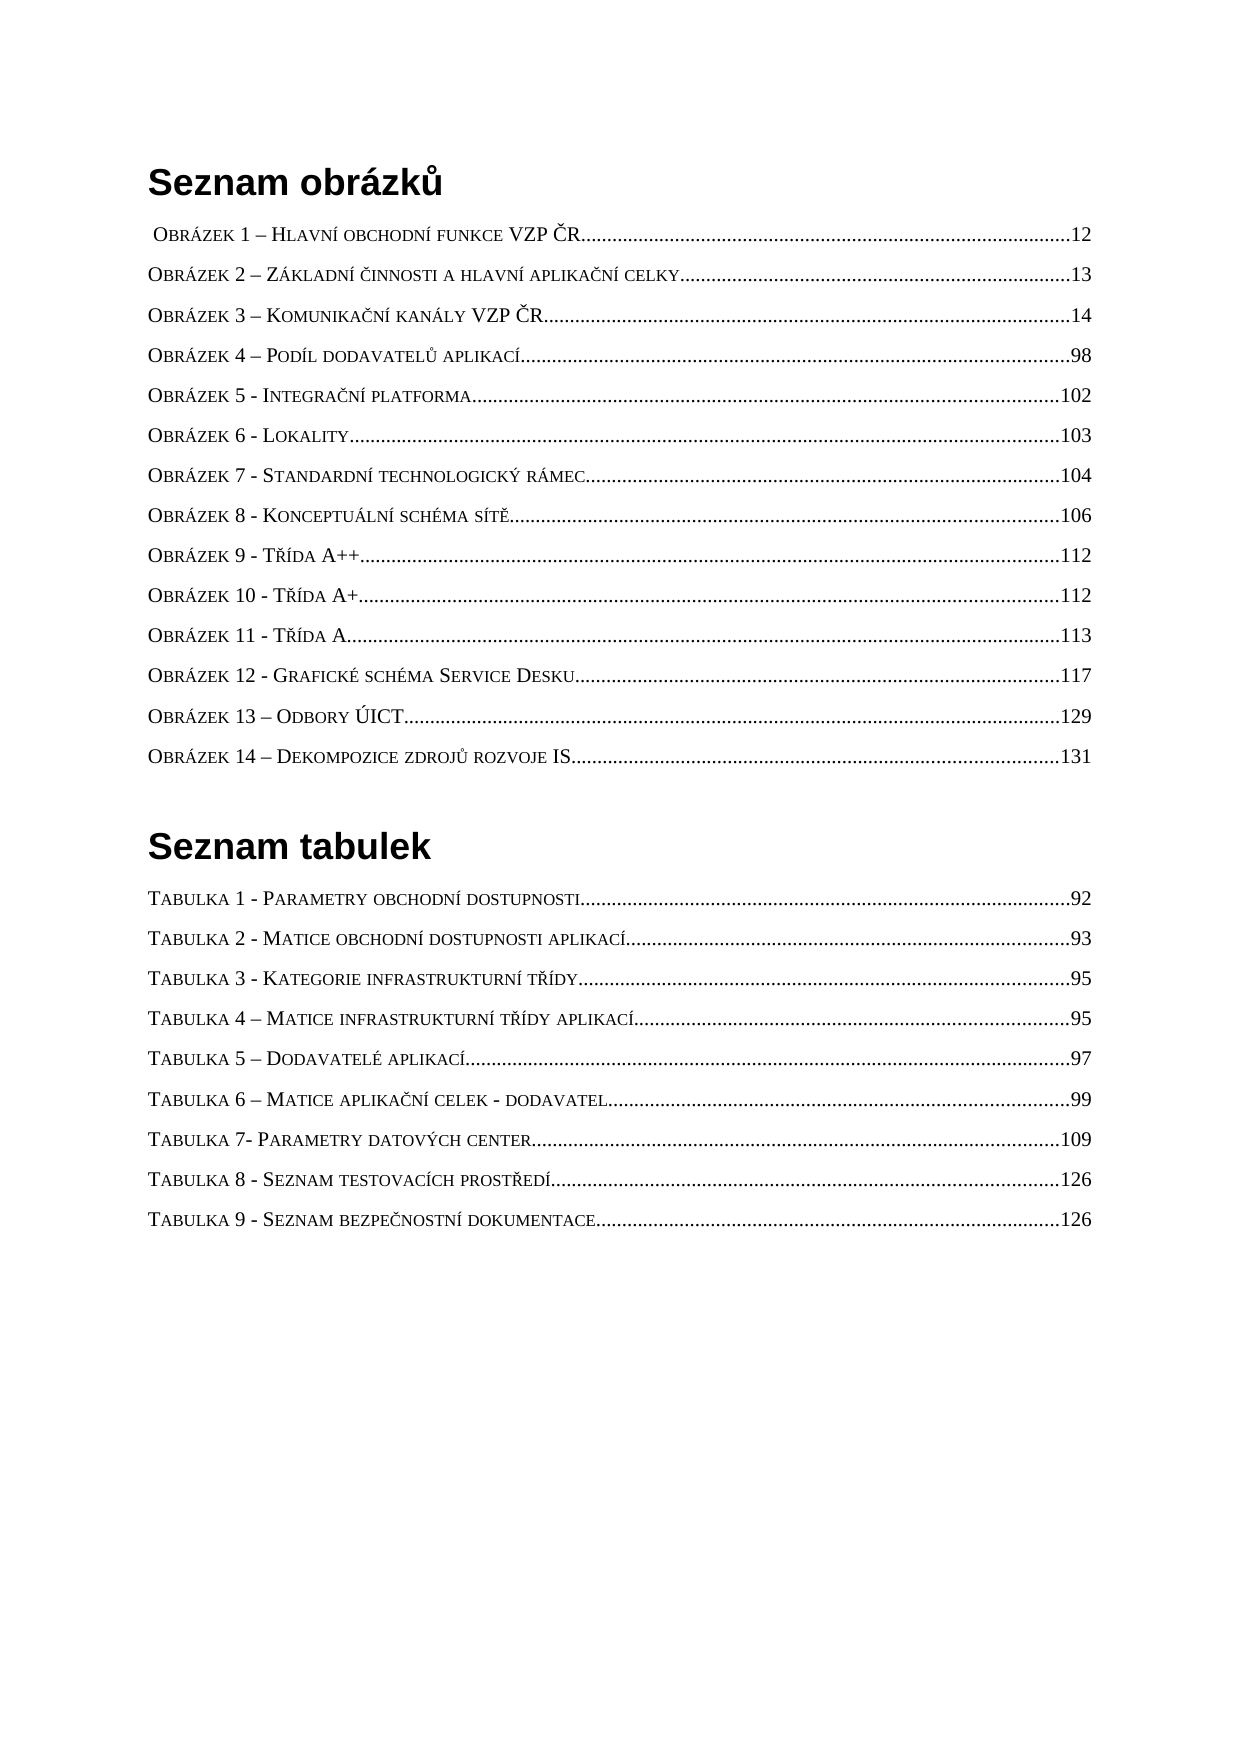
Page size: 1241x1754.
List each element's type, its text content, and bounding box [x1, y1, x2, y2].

text Tabulka 9 - Seznam bezpečnostní dokumentace 126 [148, 1207, 1092, 1231]
text Obrázek 8 - Konceptuální schéma sítě 106 [148, 503, 1092, 527]
text Obrázek 14 – Dekompozice zdrojů rozvoje IS 131 [148, 744, 1092, 768]
text Tabulka 1 - Parametry obchodní dostupnosti 92 [148, 886, 1092, 910]
text Obrázek 4 – Podíl dodavatelů aplikací 98 [148, 343, 1092, 367]
text Tabulka 7- Parametry datových center 109 [148, 1127, 1092, 1151]
text Obrázek 13 – Odbory ÚICT 129 [148, 703, 1092, 728]
text Obrázek 6 - Lokality 103 [148, 423, 1092, 447]
text Tabulka 6 – Matice aplikační celek - dodavatel 99 [148, 1086, 1092, 1111]
text Seznam obrázků [148, 160, 1092, 203]
text Obrázek 5 - Integrační platforma 102 [148, 383, 1092, 407]
text Seznam tabulek [148, 824, 1092, 867]
text Tabulka 5 – Dodavatelé aplikací 97 [148, 1046, 1092, 1070]
text Tabulka 8 - Seznam testovacích prostředí 126 [148, 1167, 1092, 1191]
text Tabulka 4 – Matice infrastrukturní třídy aplikací 95 [148, 1006, 1092, 1030]
text Obrázek 1 – Hlavní obchodní funkce VZP ČR 12 [148, 222, 1092, 246]
text Obrázek 7 - Standardní technologický rámec 104 [148, 463, 1092, 487]
text Tabulka 2 - Matice obchodní dostupnosti aplikací 93 [148, 926, 1092, 950]
text Obrázek 12 - Grafické schéma Service Desku 117 [148, 663, 1092, 687]
text Obrázek 9 - Třída A++ 112 [148, 543, 1092, 567]
text Tabulka 3 - Kategorie infrastrukturní třídy 95 [148, 966, 1092, 990]
text Obrázek 3 – Komunikační kanály VZP ČR 14 [148, 302, 1092, 327]
text Obrázek 10 - Třída A+ 112 [148, 583, 1092, 607]
text Obrázek 2 – Základní činnosti a hlavní aplikační celky 13 [148, 262, 1092, 286]
text Obrázek 11 - Třída A 113 [148, 623, 1092, 647]
